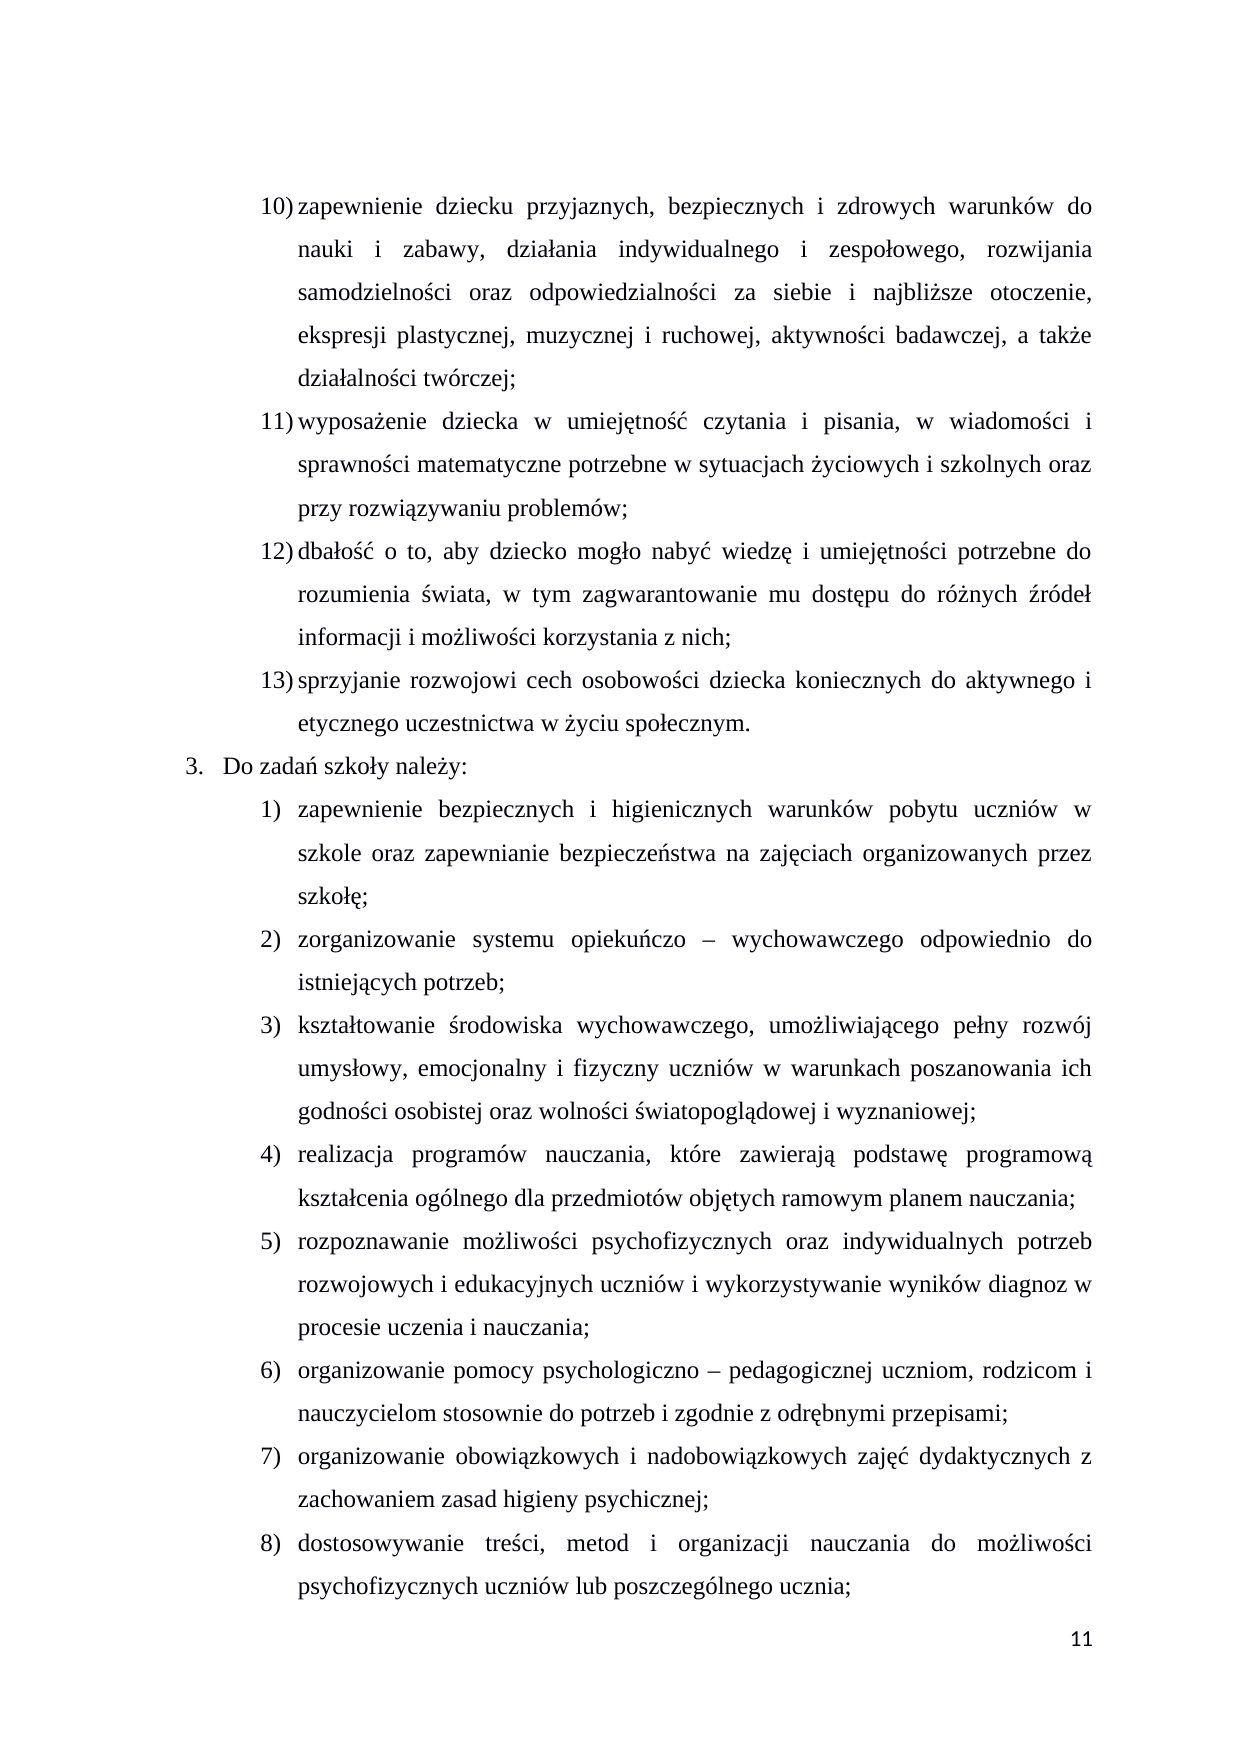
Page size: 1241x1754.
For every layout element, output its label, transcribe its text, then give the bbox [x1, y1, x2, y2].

list Do zadań szkoły należy: [185, 751, 1093, 780]
list realizacja programów nauczania, które zawierają podstawę programową kształcenia ogólnego dla przedmiotów objętych ramowym planem nauczania; [260, 1139, 1093, 1211]
list wyposażenie dziecka w umiejętność czytania i pisania, w wiadomości i sprawności matematyczne potrzebne w sytuacjach życiowych i szkolnych oraz przy rozwiązywaniu problemów; [260, 406, 1093, 521]
list organizowanie obowiązkowych i nadobowiązkowych zajęć dydaktycznych z zachowaniem zasad higieny psychicznej; [260, 1441, 1093, 1513]
list dbałość o to, aby dziecko mogło nabyć wiedzę i umiejętności potrzebne do rozumienia świata, w tym zagwarantowanie mu dostępu do różnych źródeł informacji i możliwości korzystania z nich; [260, 536, 1093, 651]
list organizowanie pomocy psychologiczno – pedagogicznej uczniom, rodzicom i nauczycielom stosownie do potrzeb i zgodnie z odrębnymi przepisami; [260, 1355, 1093, 1427]
list kształtowanie środowiska wychowawczego, umożliwiającego pełny rozwój umysłowy, emocjonalny i fizyczny uczniów w warunkach poszanowania ich godności osobistej oraz wolności światopoglądowej i wyznaniowej; [260, 1010, 1093, 1125]
list zapewnienie dziecku przyjaznych, bezpiecznych i zdrowych warunków do nauki i zabawy, działania indywidualnego i zespołowego, rozwijania samodzielności oraz odpowiedzialności za siebie i najbliższe otoczenie, ekspresji plastycznej, muzycznej i ruchowej, aktywności badawczej, a także działalności twórczej; [260, 191, 1093, 392]
list rozpoznawanie możliwości psychofizycznych oraz indywidualnych potrzeb rozwojowych i edukacyjnych uczniów i wykorzystywanie wyników diagnoz w procesie uczenia i nauczania; [260, 1226, 1093, 1341]
list sprzyjanie rozwojowi cech osobowości dziecka koniecznych do aktywnego i etycznego uczestnictwa w życiu społecznym. [260, 665, 1093, 737]
list zorganizowanie systemu opiekuńczo – wychowawczego odpowiednio do istniejących potrzeb; [260, 924, 1093, 996]
list dostosowywanie treści, metod i organizacji nauczania do możliwości psychofizycznych uczniów lub poszczególnego ucznia; [260, 1528, 1093, 1599]
list zapewnienie bezpiecznych i higienicznych warunków pobytu uczniów w szkole oraz zapewnianie bezpieczeństwa na zajęciach organizowanych przez szkołę; [260, 794, 1093, 909]
